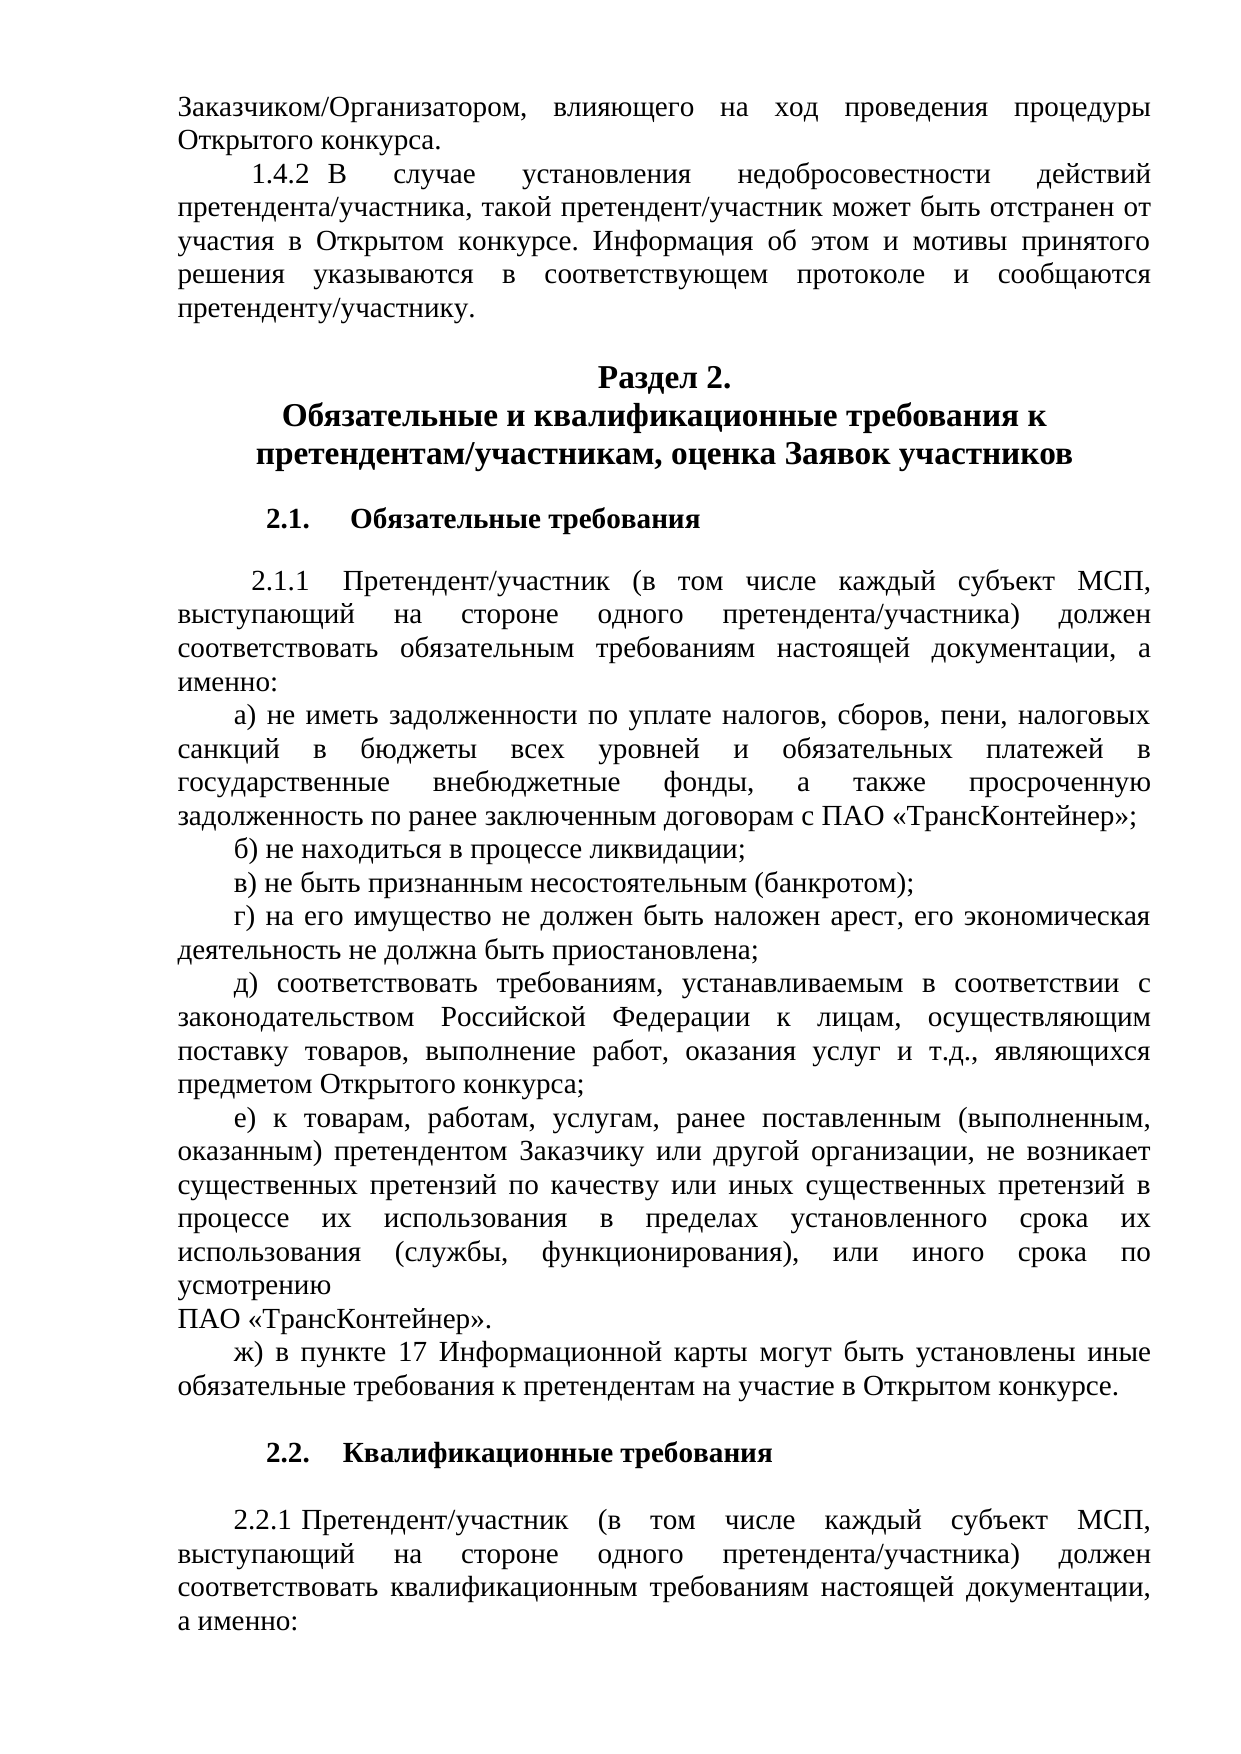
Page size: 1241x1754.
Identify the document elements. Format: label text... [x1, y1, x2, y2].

text г) на его имущество не должен быть наложен арест, его экономическая деятельность не должна быть приостановлена; [177, 898, 1152, 966]
subtitle Квалификационные требования [266, 1435, 1152, 1469]
text е) к товарам, работам, услугам, ранее поставленным (выполненным, оказанным) претендентом Заказчику или другой организации, не возникает существенных претензий по качеству или иных существенных претензий в процессе их использования в пределах установленного срока их использования (службы, функционирования), или иного срока по усмотрению ПАО «ТрансКонтейнер». [177, 1100, 1152, 1334]
list В случае установления недобросовестности действий претендента/участника, такой претендент/участник может быть отстранен от участия в Открытом конкурсе. Информация об этом и мотивы принятого решения указываются в соответствующем протоколе и сообщаются претенденту/участнику. [177, 156, 1152, 323]
text б) не находиться в процессе ликвидации; [177, 831, 1152, 865]
text ж) в пункте 17 Информационной карты могут быть установлены иные обязательные требования к претендентам на участие в Открытом конкурсе. [177, 1334, 1152, 1402]
subtitle Обязательные требования [266, 501, 1152, 534]
text а) не иметь задолженности по уплате налогов, сборов, пени, налоговых санкций в бюджеты всех уровней и обязательных платежей в государственные внебюджетные фонды, а также просроченную задолженность по ранее заключенным договорам с ПАО «ТрансКонтейнер»; [177, 697, 1152, 831]
list Претендент/участник (в том числе каждый субъект МСП, выступающий на стороне одного претендента/участника) должен соответствовать квалификационным требованиям настоящей документации, а именно: [177, 1502, 1152, 1636]
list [177, 89, 1152, 156]
subtitle Раздел 2. [177, 357, 1152, 395]
text в) не быть признанным несостоятельным (банкротом); [177, 865, 1152, 898]
subtitle Обязательные и квалификационные требования к претендентам/участникам, оценка Заявок участников [177, 395, 1152, 472]
list Претендент/участник (в том числе каждый субъект МСП, выступающий на стороне одного претендента/участника) должен соответствовать обязательным требованиям настоящей документации, а именно: [177, 563, 1152, 697]
text д) соответствовать требованиям, устанавливаемым в соответствии с законодательством Российской Федерации к лицам, осуществляющим поставку товаров, выполнение работ, оказания услуг и т.д., являющихся предметом Открытого конкурса; [177, 966, 1152, 1100]
